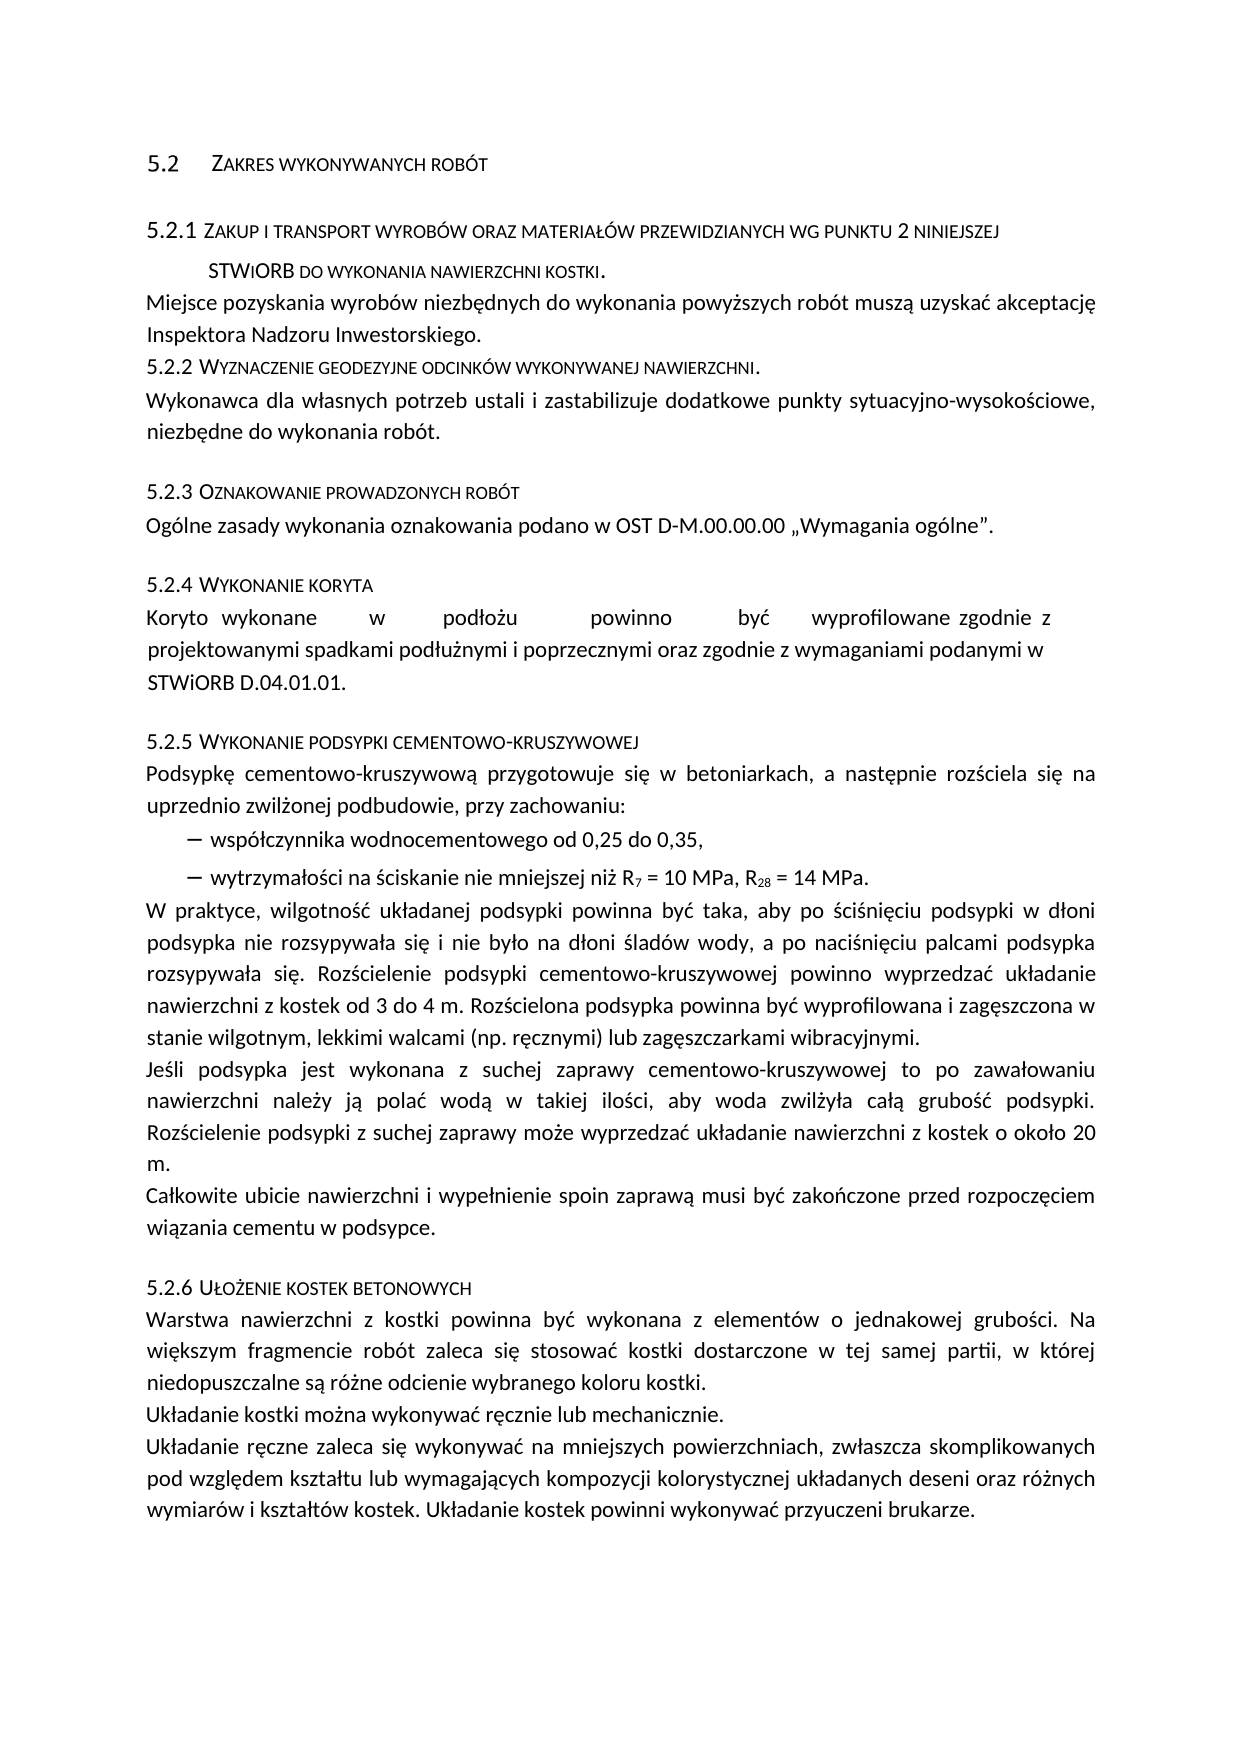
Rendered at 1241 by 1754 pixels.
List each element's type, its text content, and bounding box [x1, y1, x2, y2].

text Wykonawca dla własnych potrzeb ustali i zastabilizuje dodatkowe punkty sytuacyjno-wysokościowe, niezbędne do wykonania robót. [146, 386, 1097, 445]
text Układanie ręczne zaleca się wykonywać na mniejszych powierzchniach, zwłaszcza skomplikowanych pod względem kształtu lub wymagających kompozycji kolorystycznej układanych deseni oraz różnych wymiarów i kształtów kostek. Układanie kostek powinni wykonywać przyuczeni brukarze. [146, 1432, 1097, 1523]
text Miejsce pozyskania wyrobów niezbędnych do wykonania powyższych robót muszą uzyskać akceptację Inspektora Nadzoru Inwestorskiego. [146, 288, 1097, 348]
subtitle 5.2.6 UŁOŻENIE KOSTEK BETONOWYCH [146, 1273, 1097, 1301]
text STWIORB DO WYKONANIA NAWIERZCHNI KOSTKI. [208, 254, 1097, 284]
text W praktyce, wilgotność układanej podsypki powinna być taka, aby po ściśnięciu podsypki w dłoni podsypka nie rozsypywała się i nie było na dłoni śladów wody, a po naciśnięciu palcami podsypka rozsypywała się. Rozścielenie podsypki cementowo-kruszywowej powinno wyprzedzać układanie nawierzchni z kostek od 3 do 4 m. Rozścielona podsypka powinna być wyprofilowana i zagęszczona w stanie wilgotnym, lekkimi walcami (np. ręcznymi) lub zagęszczarkami wibracyjnymi. [146, 896, 1097, 1051]
text − wytrzymałości na ściskanie nie mniejszej niż R7 = 10 MPa, R28 = 14 MPa. [185, 861, 1097, 892]
picture [147, 155, 179, 172]
text Jeśli podsypka jest wykonana z suchej zaprawy cementowo-kruszywowej to po zawałowaniu nawierzchni należy ją polać wodą w takiej ilości, aby woda zwilżyła całą grubość podsypki. Rozścielenie podsypki z suchej zaprawy może wyprzedzać układanie nawierzchni z kostek o około 20 m. [146, 1055, 1097, 1177]
text Ogólne zasady wykonania oznakowania podano w OST D-M.00.00.00 „Wymagania ogólne”. [146, 511, 1097, 539]
text 5.2.2 WYZNACZENIE GEODEZYJNE ODCINKÓW WYKONYWANEJ NAWIERZCHNI. [146, 352, 1097, 380]
subtitle ZAKRES WYKONYWANYCH ROBÓT [147, 147, 1097, 178]
text Koryto wykonane w podłożu powinno być wyprofilowane zgodnie z projektowanymi spadkami podłużnymi i poprzecznymi oraz zgodnie z wymaganiami podanymi w STWiORB D.04.01.01. [146, 603, 1097, 696]
text Warstwa nawierzchni z kostki powinna być wykonana z elementów o jednakowej grubości. Na większym fragmencie robót zaleca się stosować kostki dostarczone w tej samej partii, w której niedopuszczalne są różne odcienie wybranego koloru kostki. [146, 1305, 1097, 1396]
text 5.2.3 OZNAKOWANIE PROWADZONYCH ROBÓT [146, 477, 1097, 505]
subtitle 5.2.4 WYKONANIE KORYTA [146, 570, 1097, 598]
text Podsypkę cementowo-kruszywową przygotowuje się w betoniarkach, a następnie rozściela się na uprzednio zwilżonej podbudowie, przy zachowaniu: [146, 759, 1097, 819]
subtitle 5.2.5 WYKONANIE PODSYPKI CEMENTOWO-KRUSZYWOWEJ [146, 727, 1097, 755]
text − współczynnika wodnocementowego od 0,25 do 0,35, [185, 823, 1097, 854]
text Układanie kostki można wykonywać ręcznie lub mechanicznie. [146, 1400, 1097, 1428]
subtitle 5.2.1 ZAKUP I TRANSPORT WYROBÓW ORAZ MATERIAŁÓW PRZEWIDZIANYCH WG PUNKTU 2 NINIEJSZEJ [146, 214, 1097, 245]
text Całkowite ubicie nawierzchni i wypełnienie spoin zaprawą musi być zakończone przed rozpoczęciem wiązania cementu w podsypce. [146, 1181, 1097, 1241]
